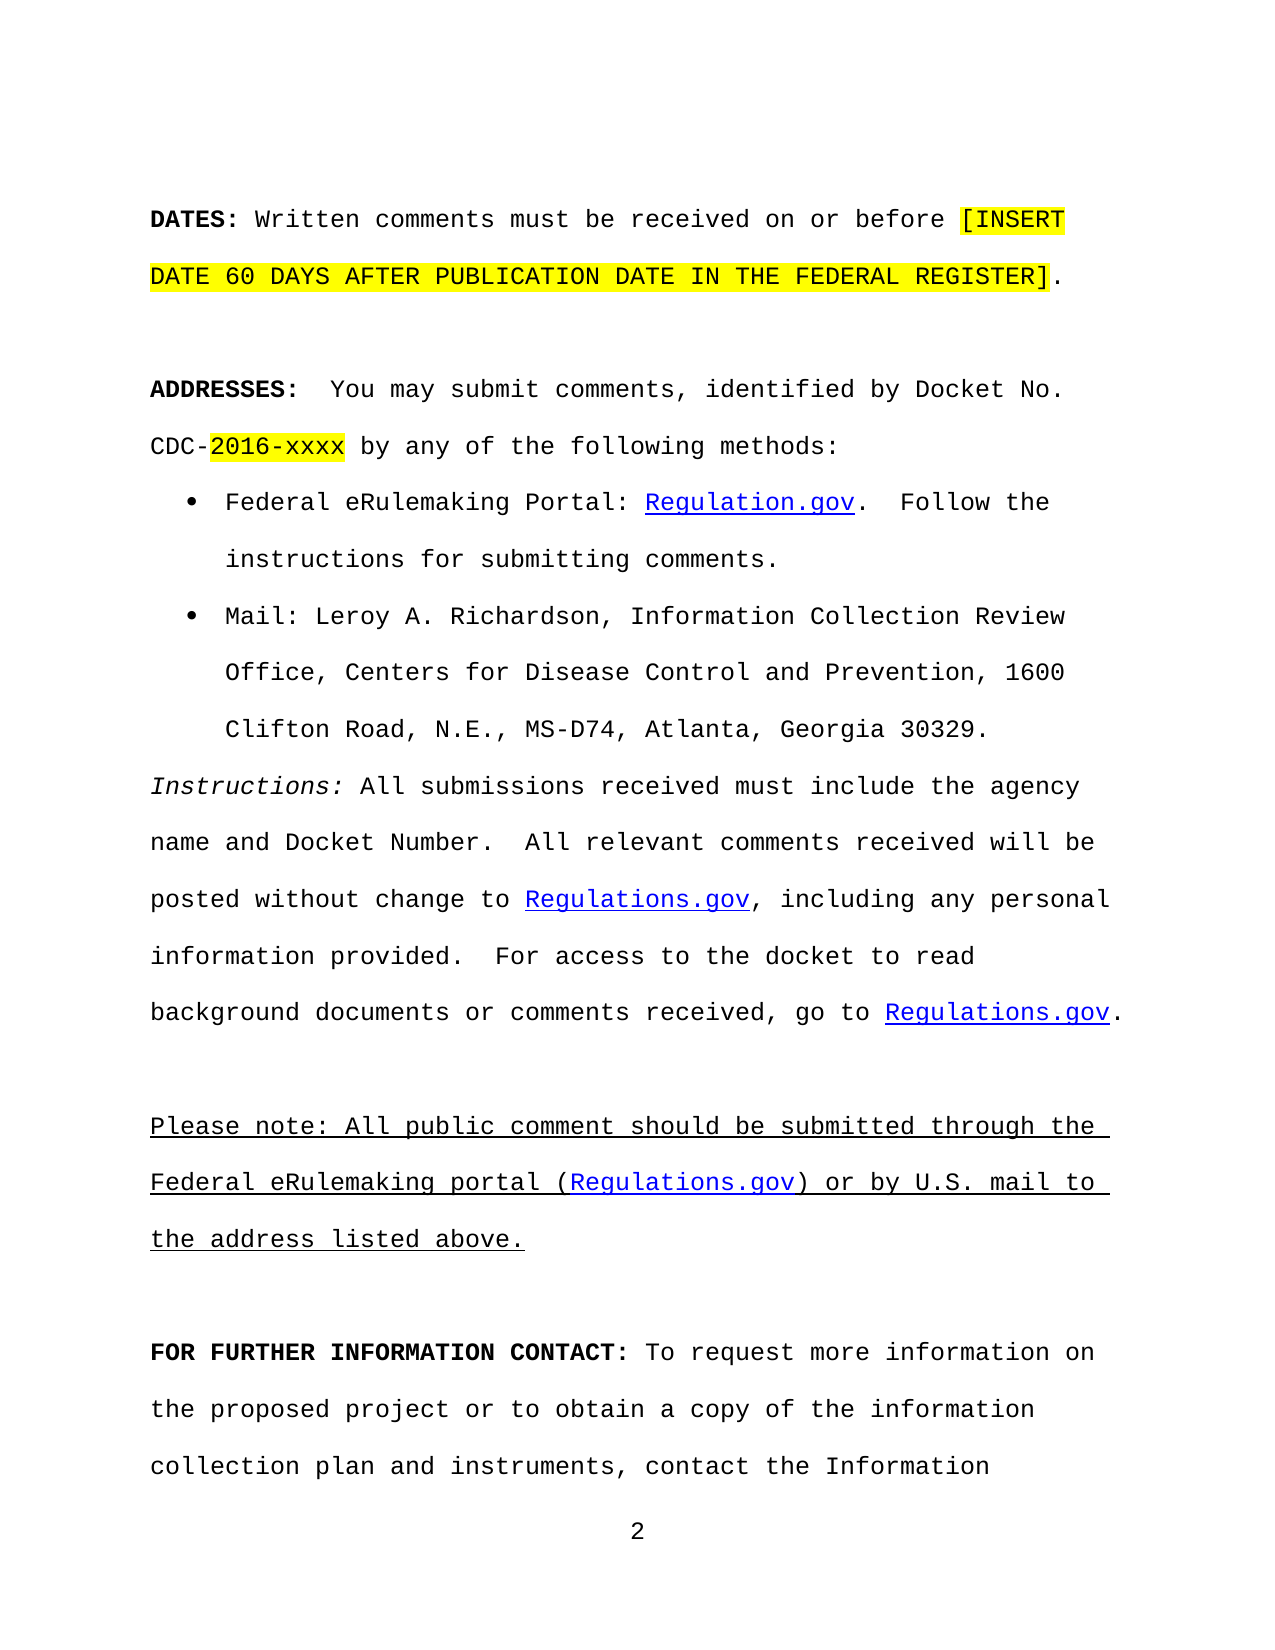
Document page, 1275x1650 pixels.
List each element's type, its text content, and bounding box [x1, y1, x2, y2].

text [150, 1340, 1125, 1482]
text DATES: Written comments must be received on or before [INSERT DATE 60 DAYS AFTER PUBLICATION DATE IN THE FEDERAL REGISTER]. [150, 207, 1125, 292]
text Instructions: All submissions received must include the agency name and Docket Number. All relevant comments received will be posted without change to Regulations.gov, including any personal information provided. For access to the docket to read background documents or comments received, go to Regulations.gov. [150, 773, 1125, 1028]
text Please note: All public comment should be submitted through the Federal eRulemaking portal (Regulations.gov) or by U.S. mail to the address listed above. [150, 1113, 1125, 1255]
list Mail: Leroy A. Richardson, Information Collection Review Office, Centers for Disease Control and Prevention, 1600 Clifton Road, N.E., MS-D74, Atlanta, Georgia 30329. [187, 603, 1125, 745]
text ADDRESSES: You may submit comments, identified by Docket No. CDC-2016-xxxx by any of the following methods: [150, 377, 1125, 462]
list Federal eRulemaking Portal: Regulation.gov. Follow the instructions for submitting comments. [187, 490, 1125, 575]
